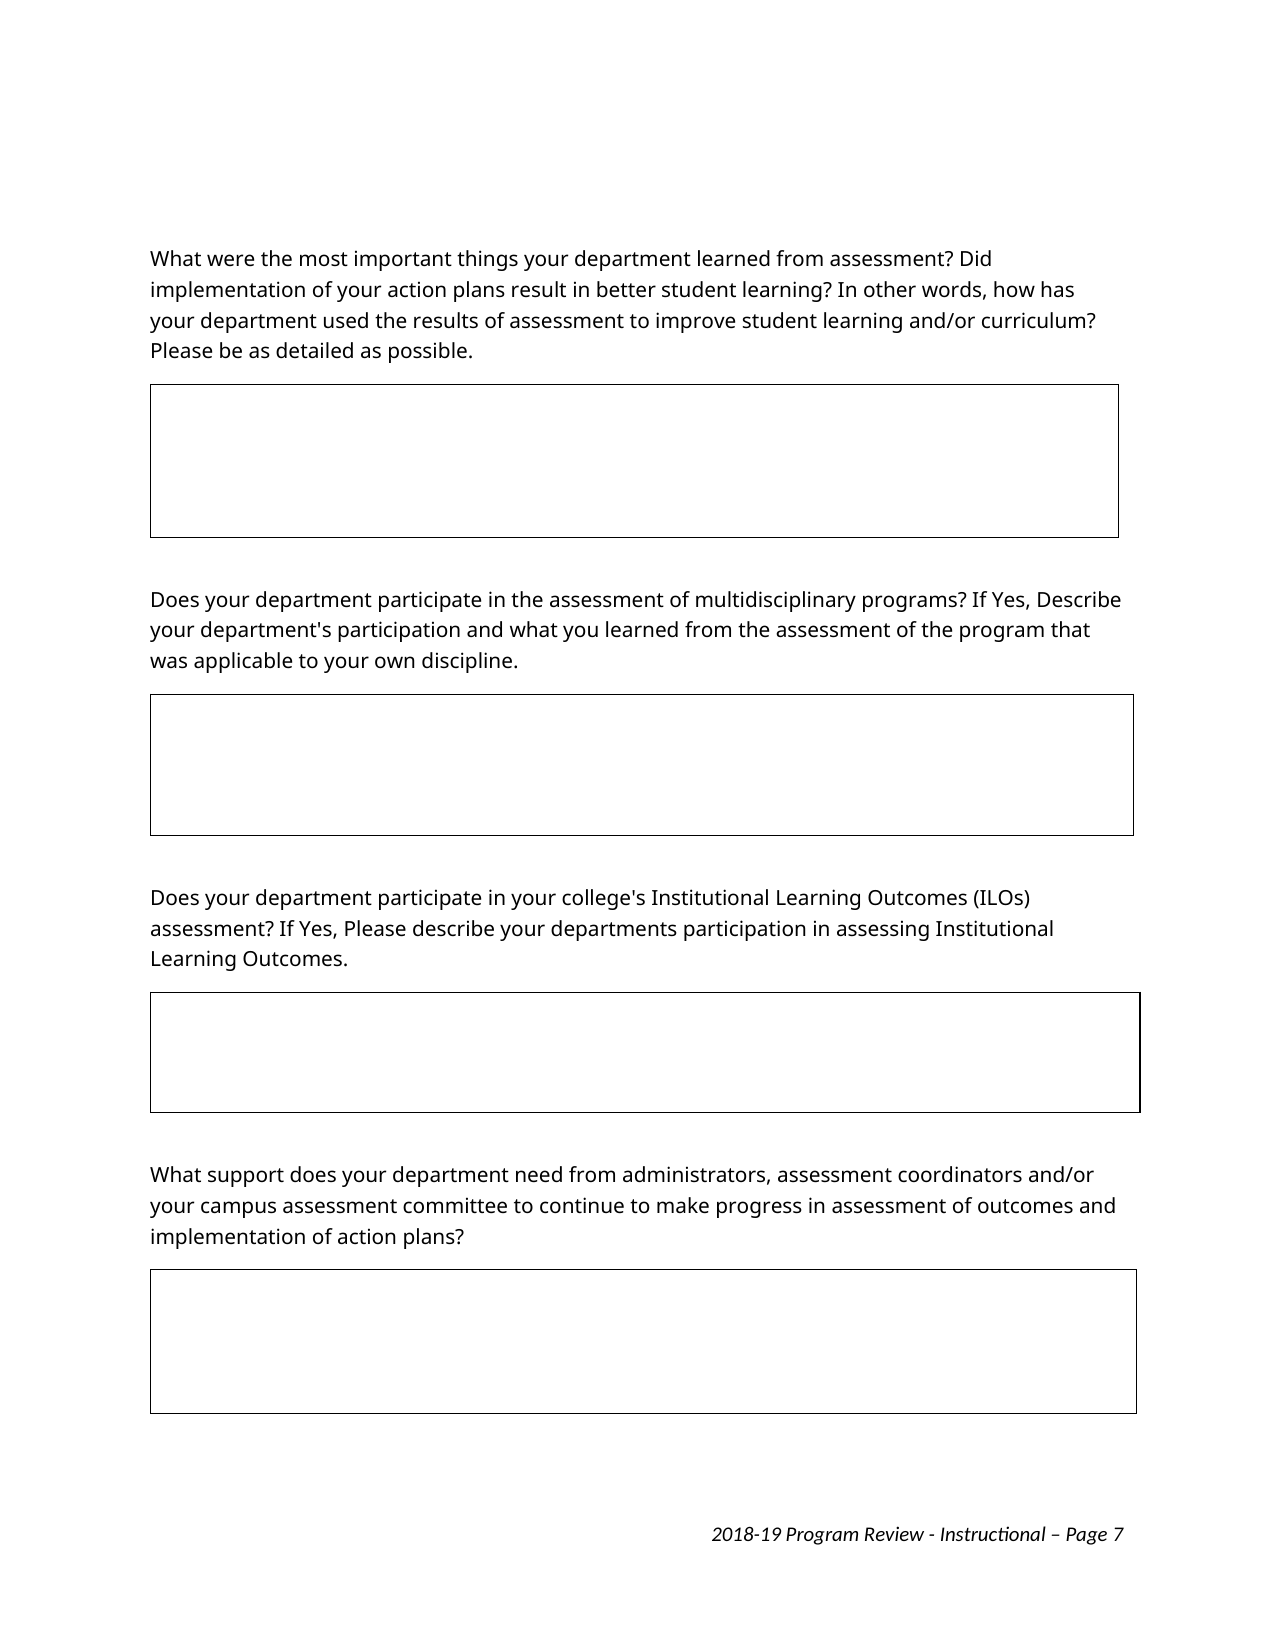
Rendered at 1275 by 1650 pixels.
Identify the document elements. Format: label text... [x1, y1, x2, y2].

table_header [151, 695, 1133, 835]
table_header [151, 385, 1118, 537]
text Does your department participate in the assessment of multidisciplinary programs? If Yes, Describe your department's participation and what you learned from the assessment of the program that was applicable to your own discipline. [150, 585, 1125, 675]
text Does your department participate in your college's Institutional Learning Outcomes (ILOs) assessment? If Yes, Please describe your departments participation in assessing Institutional Learning Outcomes. [150, 883, 1125, 973]
table_header [151, 993, 1139, 1112]
table_header [151, 1270, 1136, 1413]
text What were the most important things your department learned from assessment? Did implementation of your action plans result in better student learning? In other words, how has your department used the results of assessment to improve student learning and/or curriculum? Please be as detailed as possible. [150, 244, 1125, 365]
text What support does your department need from administrators, assessment coordinators and/or your campus assessment committee to continue to make progress in assessment of outcomes and implementation of action plans? [150, 1161, 1125, 1250]
